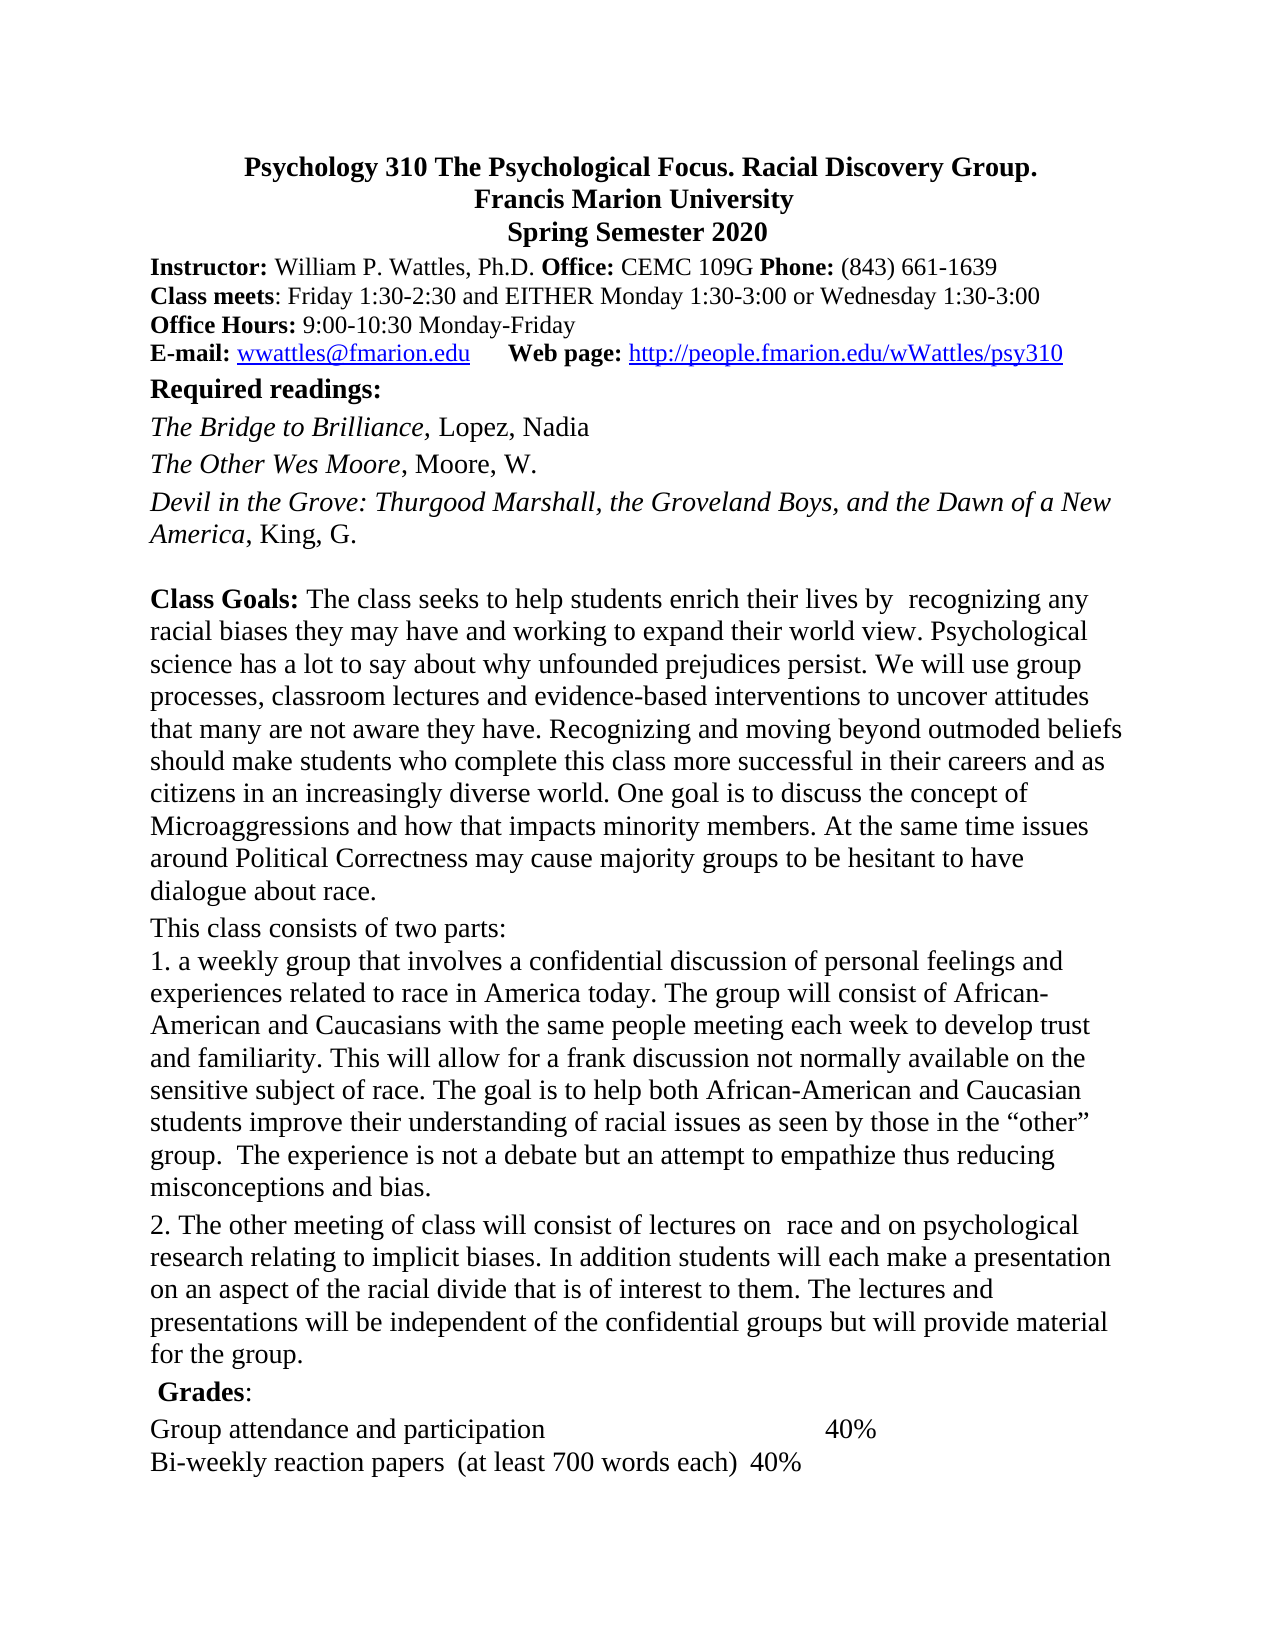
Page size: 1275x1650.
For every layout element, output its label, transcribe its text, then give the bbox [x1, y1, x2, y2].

text Instructor: William P. Wattles, Ph.D. Office: CEMC 109G Phone: (843) 661-1639 Class meets: Friday 1:30-2:30 and EITHER Monday 1:30-3:00 or Wednesday 1:30-3:00 Office Hours: 9:00-10:30 Monday-Friday E-mail: wwattles@fmarion.edu Web page: http://people.fmarion.edu/wWattles/psy310 [150, 252, 1125, 367]
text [150, 1412, 1125, 1477]
text Grades: [150, 1375, 1125, 1407]
text The Bridge to Brilliance, Lopez, Nadia [150, 410, 1125, 442]
text 2. The other meeting of class will consist of lectures on race and on psychological research relating to implicit biases. In addition students will each make a presentation on an aspect of the racial divide that is of interest to them. The lectures and presentations will be independent of the confidential groups but will provide material for the group. [150, 1208, 1125, 1370]
subtitle Psychology 310 The Psychological Focus. Racial Discovery Group. Francis Marion University Spring Semester 2020 [150, 150, 1125, 247]
text The Other Wes Moore, Moore, W. [150, 447, 1125, 480]
text Required readings: [150, 372, 1125, 405]
text Devil in the Grove: Thurgood Marshall, the Groveland Boys, and the Dawn of a New America, King, G. Class Goals: The class seeks to help students enrich their lives by recognizing any racial biases they may have and working to expand their world view. Psychological science has a lot to say about why unfounded prejudices persist. We will use group processes, classroom lectures and evidence-based interventions to uncover attitudes that many are not aware they have. Recognizing and moving beyond outmoded beliefs should make students who complete this class more successful in their careers and as citizens in an increasingly diverse world. One goal is to discuss the concept of Microaggressions and how that impacts minority members. At the same time issues around Political Correctness may cause majority groups to be hesitant to have dialogue about race. [150, 485, 1125, 906]
text This class consists of two parts: 1. a weekly group that involves a confidential discussion of personal feelings and experiences related to race in America today. The group will consist of African-American and Caucasians with the same people meeting each week to develop trust and familiarity. This will allow for a frank discussion not normally available on the sensitive subject of race. The goal is to help both African-American and Caucasian students improve their understanding of racial issues as seen by those in the “other” group. The experience is not a debate but an attempt to empathize thus reducing misconceptions and bias. [150, 911, 1125, 1203]
